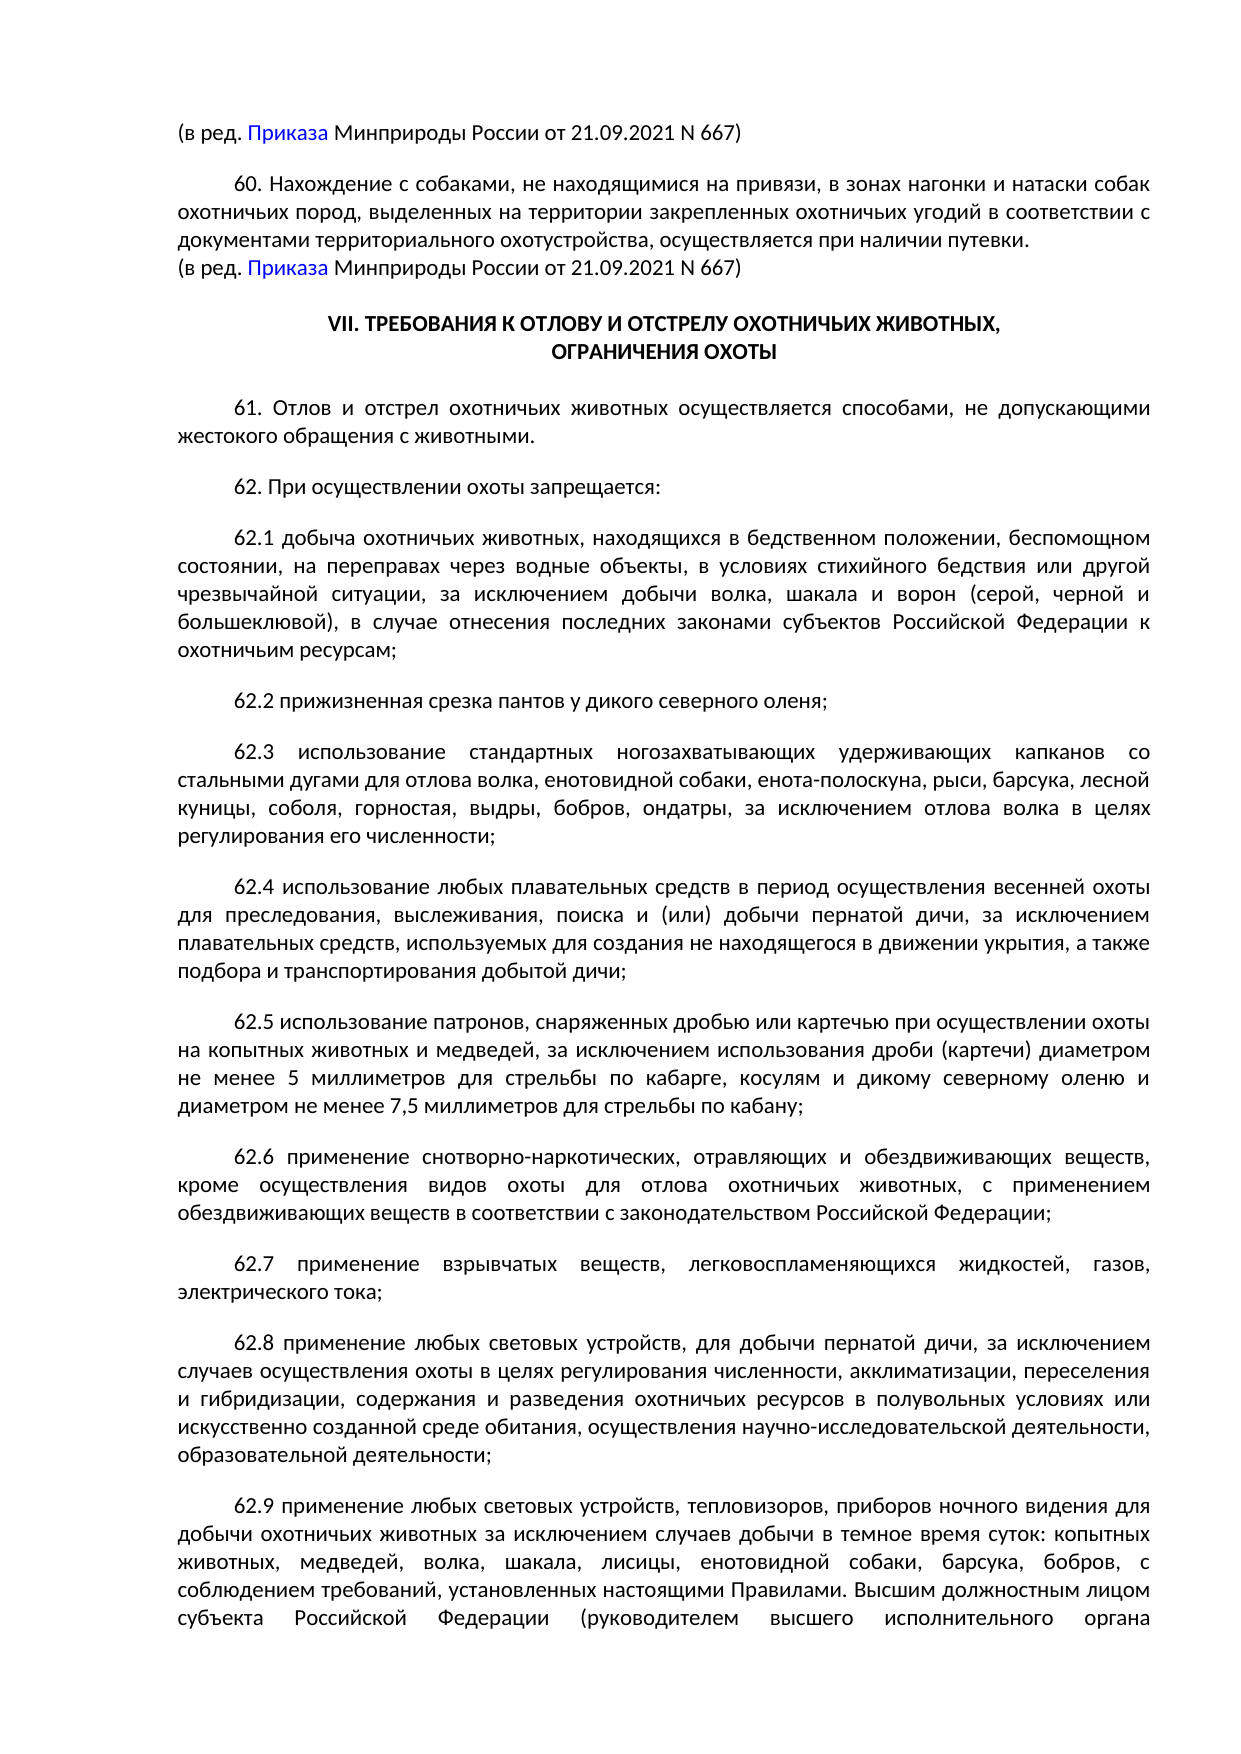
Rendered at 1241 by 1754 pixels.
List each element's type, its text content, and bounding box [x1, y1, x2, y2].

text 62.8 применение любых световых устройств, для добычи пернатой дичи, за исключением случаев осуществления охоты в целях регулирования численности, акклиматизации, переселения и гибридизации, содержания и разведения охотничьих ресурсов в полувольных условиях или искусственно созданной среде обитания, осуществления научно-исследовательской деятельности, образовательной деятельности; [177, 1328, 1152, 1468]
text 62.6 применение снотворно-наркотических, отравляющих и обездвиживающих веществ, кроме осуществления видов охоты для отлова охотничьих животных, с применением обездвиживающих веществ в соответствии с законодательством Российской Федерации; [177, 1142, 1152, 1226]
text 62.1 добыча охотничьих животных, находящихся в бедственном положении, беспомощном состоянии, на переправах через водные объекты, в условиях стихийного бедствия или другой чрезвычайной ситуации, за исключением добычи волка, шакала и ворон (серой, черной и большеклювой), в случае отнесения последних законами субъектов Российской Федерации к охотничьим ресурсам; [177, 523, 1152, 663]
title ОГРАНИЧЕНИЯ ОХОТЫ [177, 337, 1152, 365]
text 62.2 прижизненная срезка пантов у дикого северного оленя; [177, 686, 1152, 714]
text 62.3 использование стандартных ногозахватывающих удерживающих капканов со стальными дугами для отлова волка, енотовидной собаки, енота-полоскуна, рыси, барсука, лесной куницы, соболя, горностая, выдры, бобров, ондатры, за исключением отлова волка в целях регулирования его численности; [177, 737, 1152, 849]
title VII. ТРЕБОВАНИЯ К ОТЛОВУ И ОТСТРЕЛУ ОХОТНИЧЬИХ ЖИВОТНЫХ, [177, 309, 1152, 337]
text 60. Нахождение с собаками, не находящимися на привязи, в зонах нагонки и натаски собак охотничьих пород, выделенных на территории закрепленных охотничьих угодий в соответствии с документами территориального охотустройства, осуществляется при наличии путевки. [177, 169, 1152, 253]
text 62.4 использование любых плавательных средств в период осуществления весенней охоты для преследования, выслеживания, поиска и (или) добычи пернатой дичи, за исключением плавательных средств, используемых для создания не находящегося в движении укрытия, а также подбора и транспортирования добытой дичи; [177, 872, 1152, 984]
text 62.7 применение взрывчатых веществ, легковоспламеняющихся жидкостей, газов, электрического тока; [177, 1249, 1152, 1305]
text 61. Отлов и отстрел охотничьих животных осуществляется способами, не допускающими жестокого обращения с животными. [177, 393, 1152, 449]
text 62. При осуществлении охоты запрещается: [177, 472, 1152, 500]
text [177, 1491, 1152, 1631]
text (в ред. Приказа Минприроды России от 21.09.2021 N 667) [177, 118, 1152, 146]
text (в ред. Приказа Минприроды России от 21.09.2021 N 667) [177, 253, 1152, 281]
text 62.5 использование патронов, снаряженных дробью или картечью при осуществлении охоты на копытных животных и медведей, за исключением использования дроби (картечи) диаметром не менее 5 миллиметров для стрельбы по кабарге, косулям и дикому северному оленю и диаметром не менее 7,5 миллиметров для стрельбы по кабану; [177, 1007, 1152, 1119]
